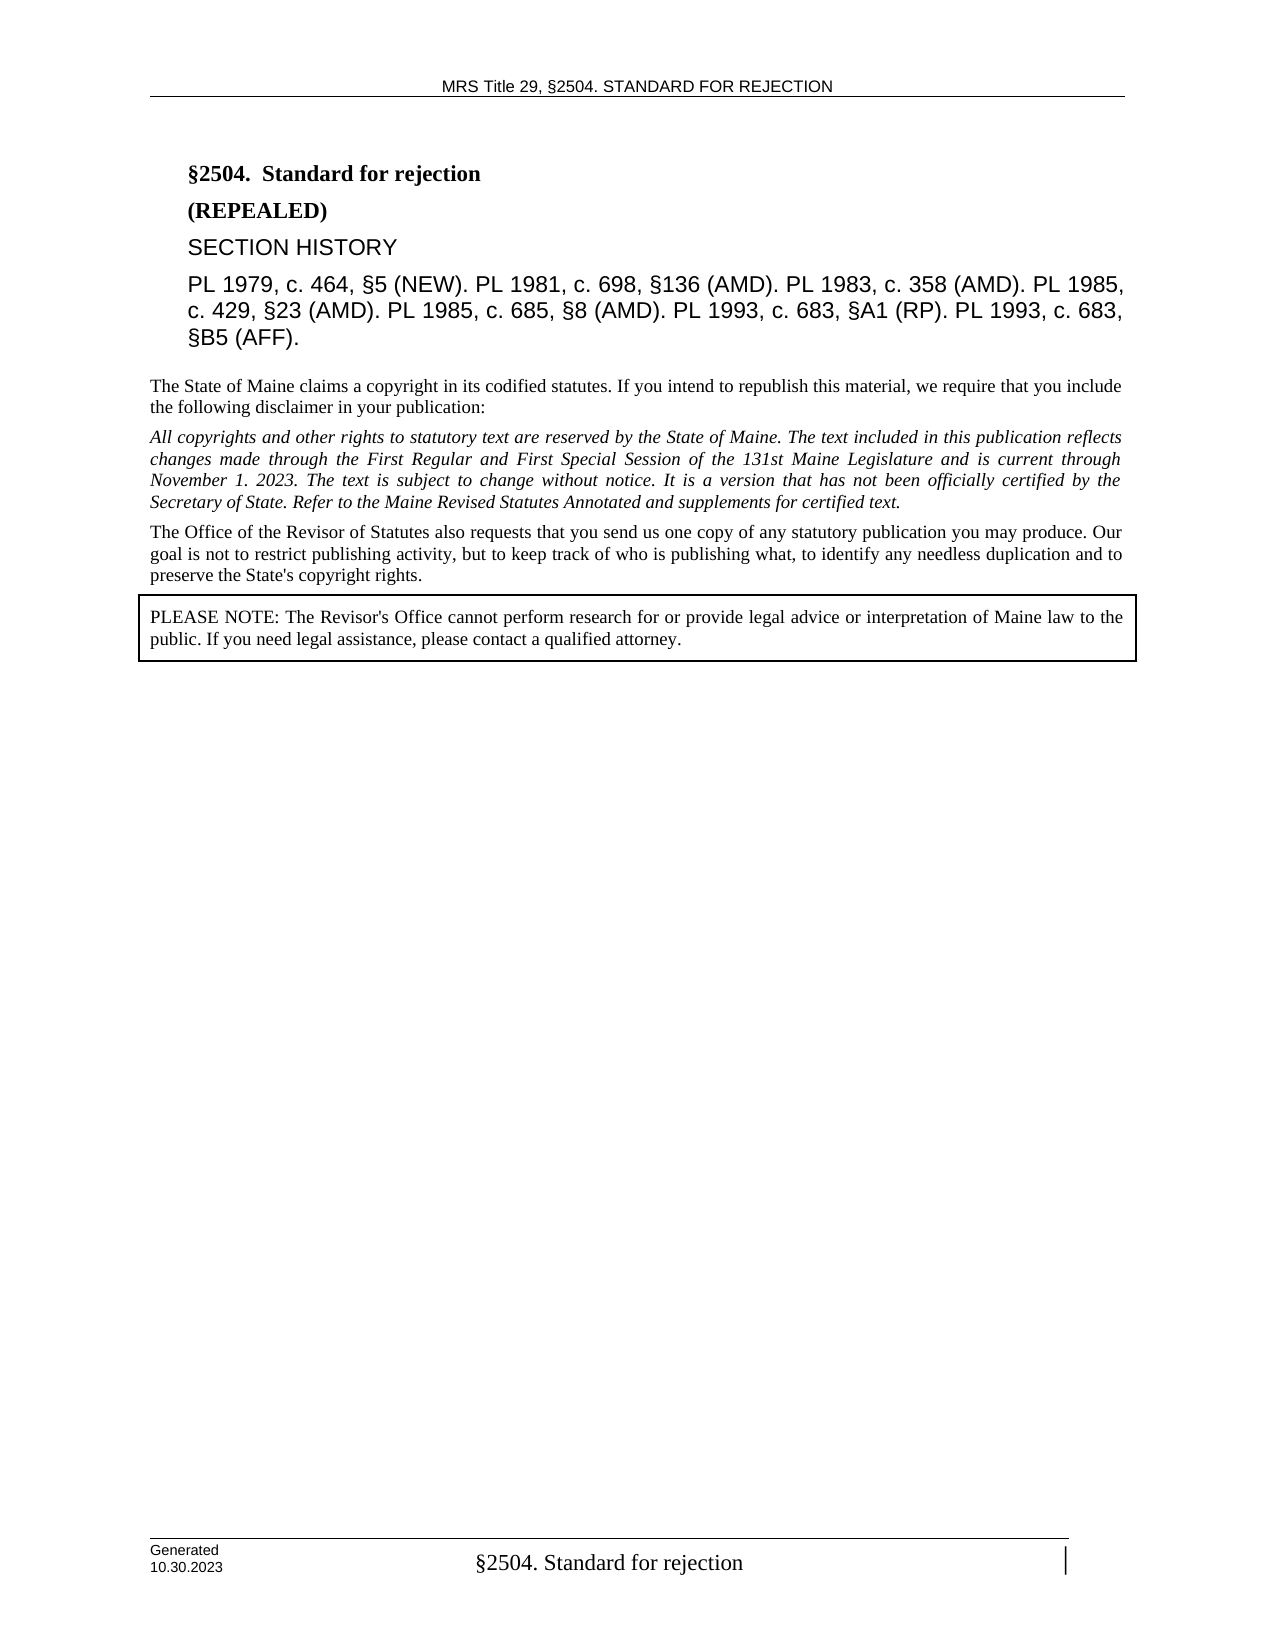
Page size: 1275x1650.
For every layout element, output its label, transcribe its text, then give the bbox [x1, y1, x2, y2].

text The State of Maine claims a copyright in its codified statutes. If you intend to republish this material, we require that you include the following disclaimer in your publication: [150, 375, 1125, 418]
text PLEASE NOTE: The Revisor's Office cannot perform research for or provide legal advice or interpretation of Maine law to the public. If you need legal assistance, please contact a qualified attorney. [140, 596, 1135, 660]
text All copyrights and other rights to statutory text are reserved by the State of Maine. The text included in this publication reflects changes made through the First Regular and First Special Session of the 131st Maine Legislature and is current through November 1. 2023 . The text is subject to change without notice. It is a version that has not been officially certified by the Secretary of State. Refer to the Maine Revised Statutes Annotated and supplements for certified text. [150, 426, 1125, 512]
text §2504. Standard for rejection [187, 160, 1125, 187]
text SECTION HISTORY [187, 234, 1125, 260]
text PL 1979, c. 464, §5 (NEW). PL 1981, c. 698, §136 (AMD). PL 1983, c. 358 (AMD). PL 1985, c. 429, §23 (AMD). PL 1985, c. 685, §8 (AMD). PL 1993, c. 683, §A1 (RP). PL 1993, c. 683, §B5 (AFF). [187, 271, 1125, 350]
text The Office of the Revisor of Statutes also requests that you send us one copy of any statutory publication you may produce. Our goal is not to restrict publishing activity, but to keep track of who is publishing what, to identify any needless duplication and to preserve the State's copyright rights. [150, 521, 1125, 586]
text (REPEALED) [187, 197, 1125, 223]
